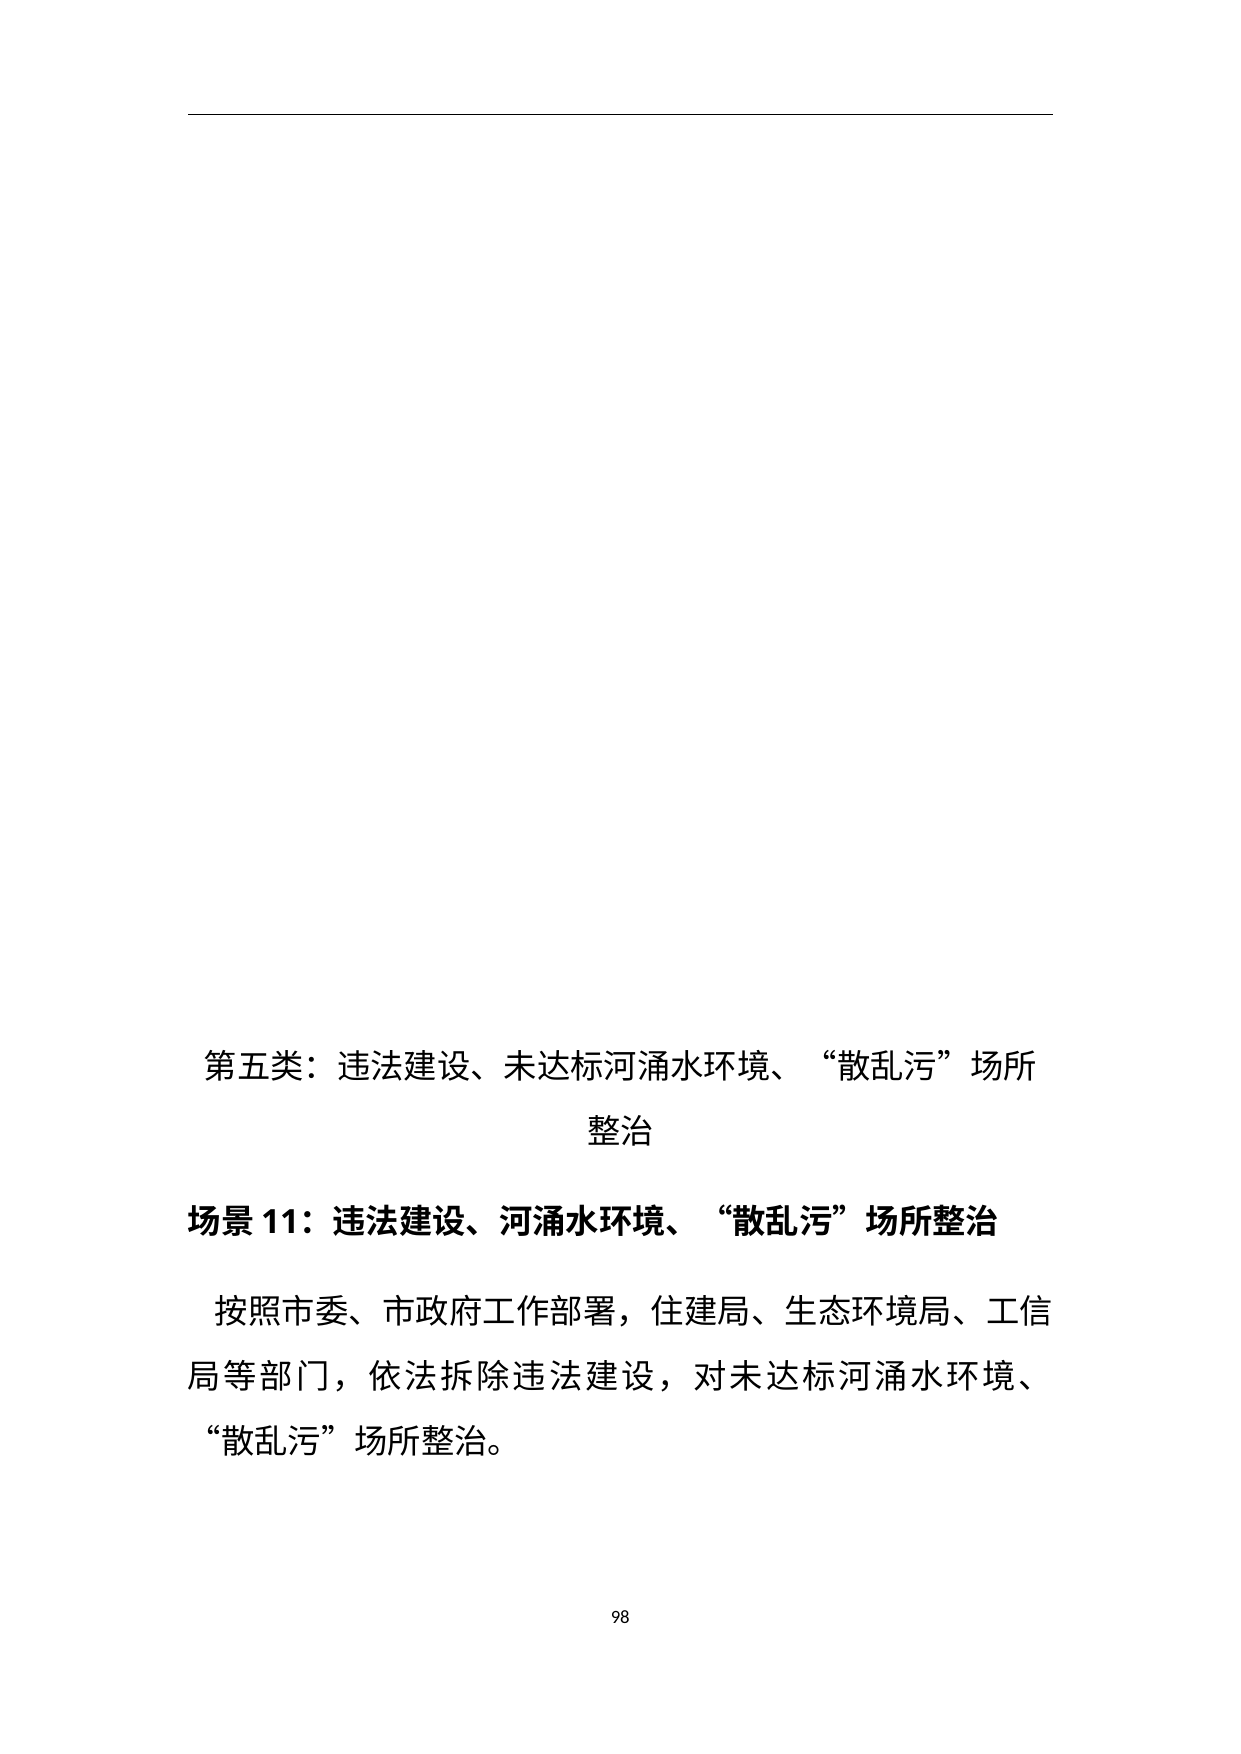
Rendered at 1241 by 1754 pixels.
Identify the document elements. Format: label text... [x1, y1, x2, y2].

subtitle 场景11：违法建设、河涌水环境、“散乱污”场所整治 [187, 1187, 1053, 1252]
subtitle 第五类：违法建设、未达标河涌水环境、“散乱污”场所整治 [187, 1032, 1053, 1162]
text 按照市委、市政府工作部署，住建局、生态环境局、工信局等部门，依法拆除违法建设，对未达标河涌水环境、“散乱污”场所整治。 [187, 1277, 1053, 1472]
